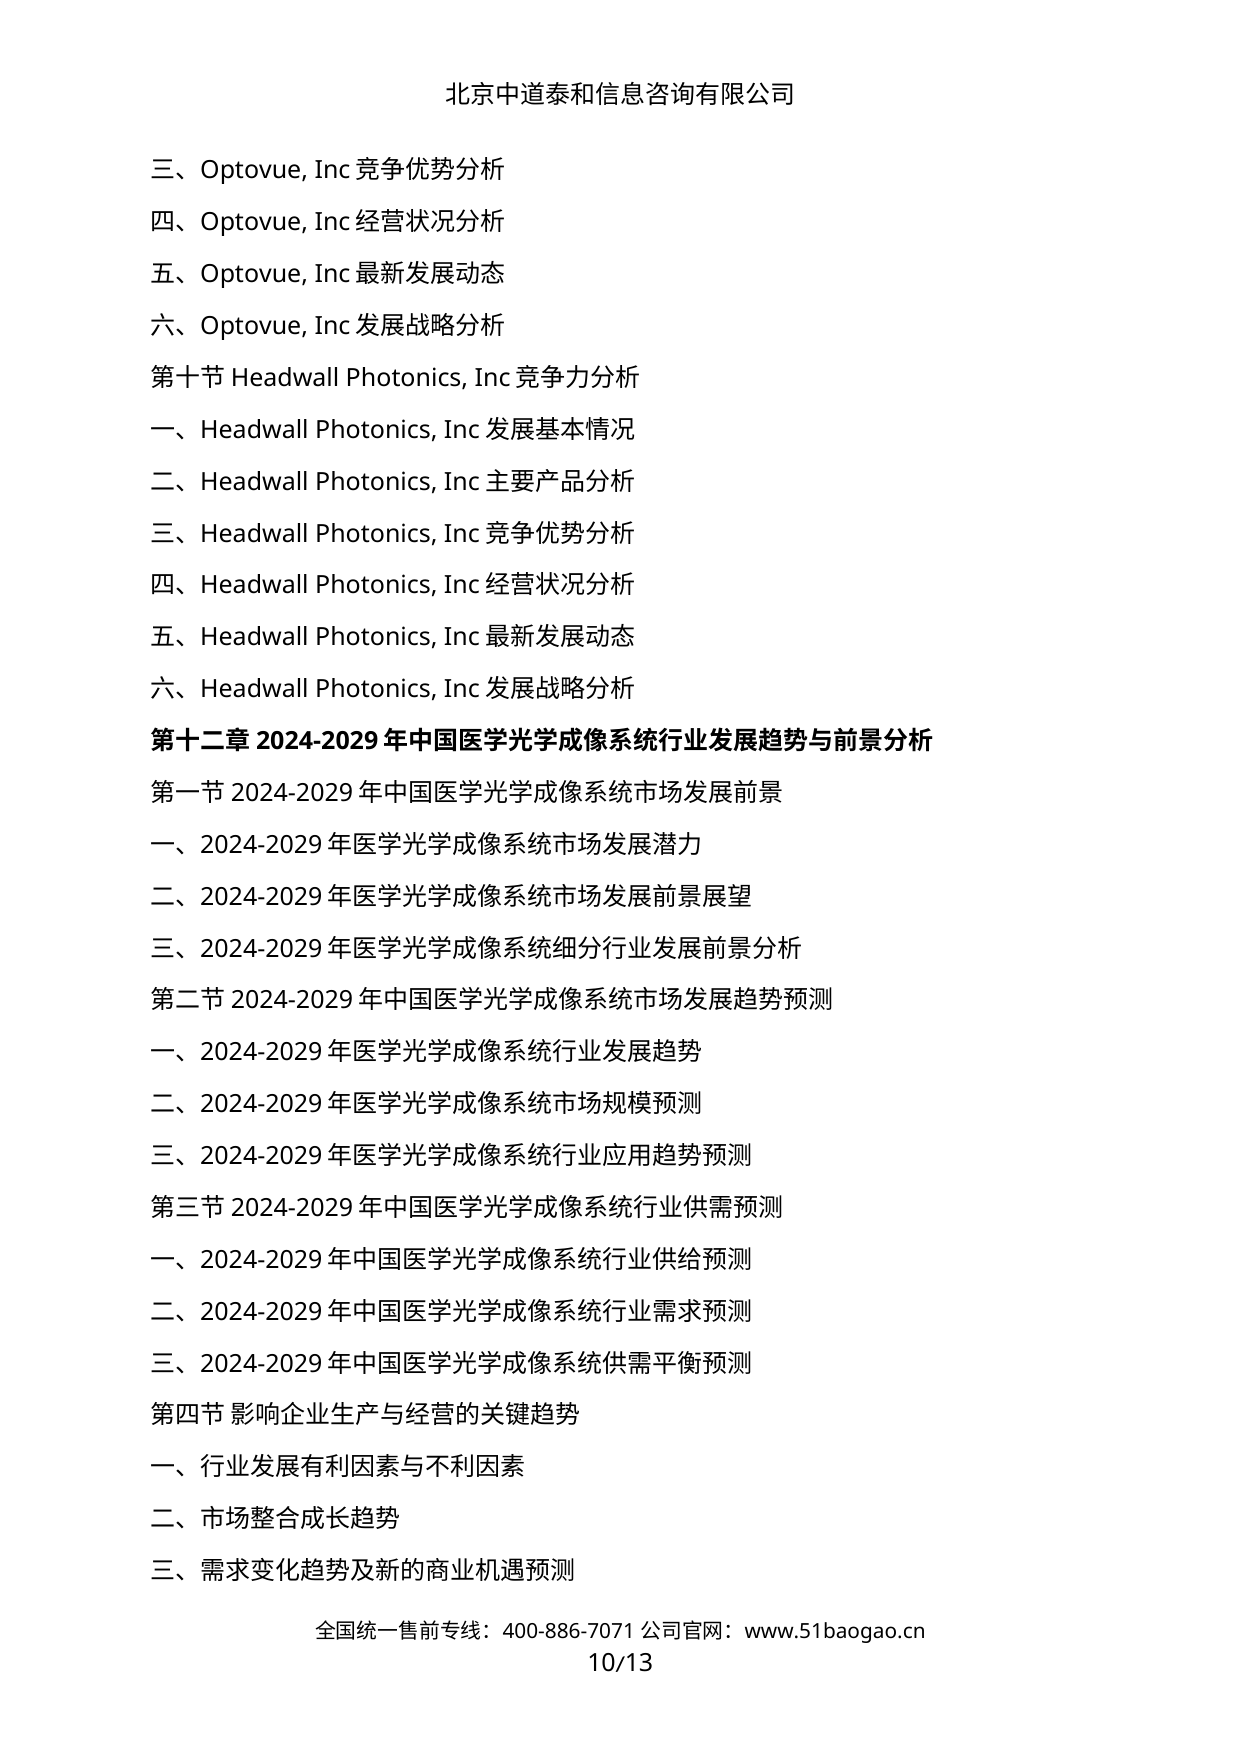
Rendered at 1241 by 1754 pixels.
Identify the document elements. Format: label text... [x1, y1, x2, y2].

text 第三节 2024-2029年中国医学光学成像系统行业供需预测 [150, 1187, 1090, 1224]
text 一、Headwall Photonics, Inc发展基本情况 [150, 409, 1090, 446]
text 五、Headwall Photonics, Inc最新发展动态 [150, 617, 1090, 653]
text 三、2024-2029年中国医学光学成像系统供需平衡预测 [150, 1343, 1090, 1379]
text 二、市场整合成长趋势 [150, 1499, 1090, 1535]
text 一、2024-2029年医学光学成像系统行业发展趋势 [150, 1032, 1090, 1068]
text 第四节 影响企业生产与经营的关键趋势 [150, 1395, 1090, 1431]
text 一、行业发展有利因素与不利因素 [150, 1447, 1090, 1483]
text 一、2024-2029年中国医学光学成像系统行业供给预测 [150, 1239, 1090, 1276]
text 四、Headwall Photonics, Inc经营状况分析 [150, 565, 1090, 601]
text 二、2024-2029年中国医学光学成像系统行业需求预测 [150, 1291, 1090, 1327]
text 三、2024-2029年医学光学成像系统细分行业发展前景分析 [150, 928, 1090, 964]
text 三、需求变化趋势及新的商业机遇预测 [150, 1551, 1090, 1587]
text 一、2024-2029年医学光学成像系统市场发展潜力 [150, 824, 1090, 861]
text 三、2024-2029年医学光学成像系统行业应用趋势预测 [150, 1136, 1090, 1172]
text 二、Headwall Photonics, Inc主要产品分析 [150, 461, 1090, 497]
text 三、Optovue, Inc竞争优势分析 [150, 150, 1090, 186]
text 第一节 2024-2029年中国医学光学成像系统市场发展前景 [150, 772, 1090, 809]
text 第十节 Headwall Photonics, Inc竞争力分析 [150, 357, 1090, 394]
text 四、Optovue, Inc经营状况分析 [150, 202, 1090, 238]
text 五、Optovue, Inc最新发展动态 [150, 254, 1090, 290]
text 二、2024-2029年医学光学成像系统市场规模预测 [150, 1084, 1090, 1120]
text 三、Headwall Photonics, Inc竞争优势分析 [150, 513, 1090, 549]
text 第十二章 2024-2029年中国医学光学成像系统行业发展趋势与前景分析 [150, 721, 1090, 757]
text 六、Headwall Photonics, Inc发展战略分析 [150, 669, 1090, 705]
text 二、2024-2029年医学光学成像系统市场发展前景展望 [150, 876, 1090, 912]
text 六、Optovue, Inc发展战略分析 [150, 306, 1090, 342]
text 第二节 2024-2029年中国医学光学成像系统市场发展趋势预测 [150, 980, 1090, 1016]
